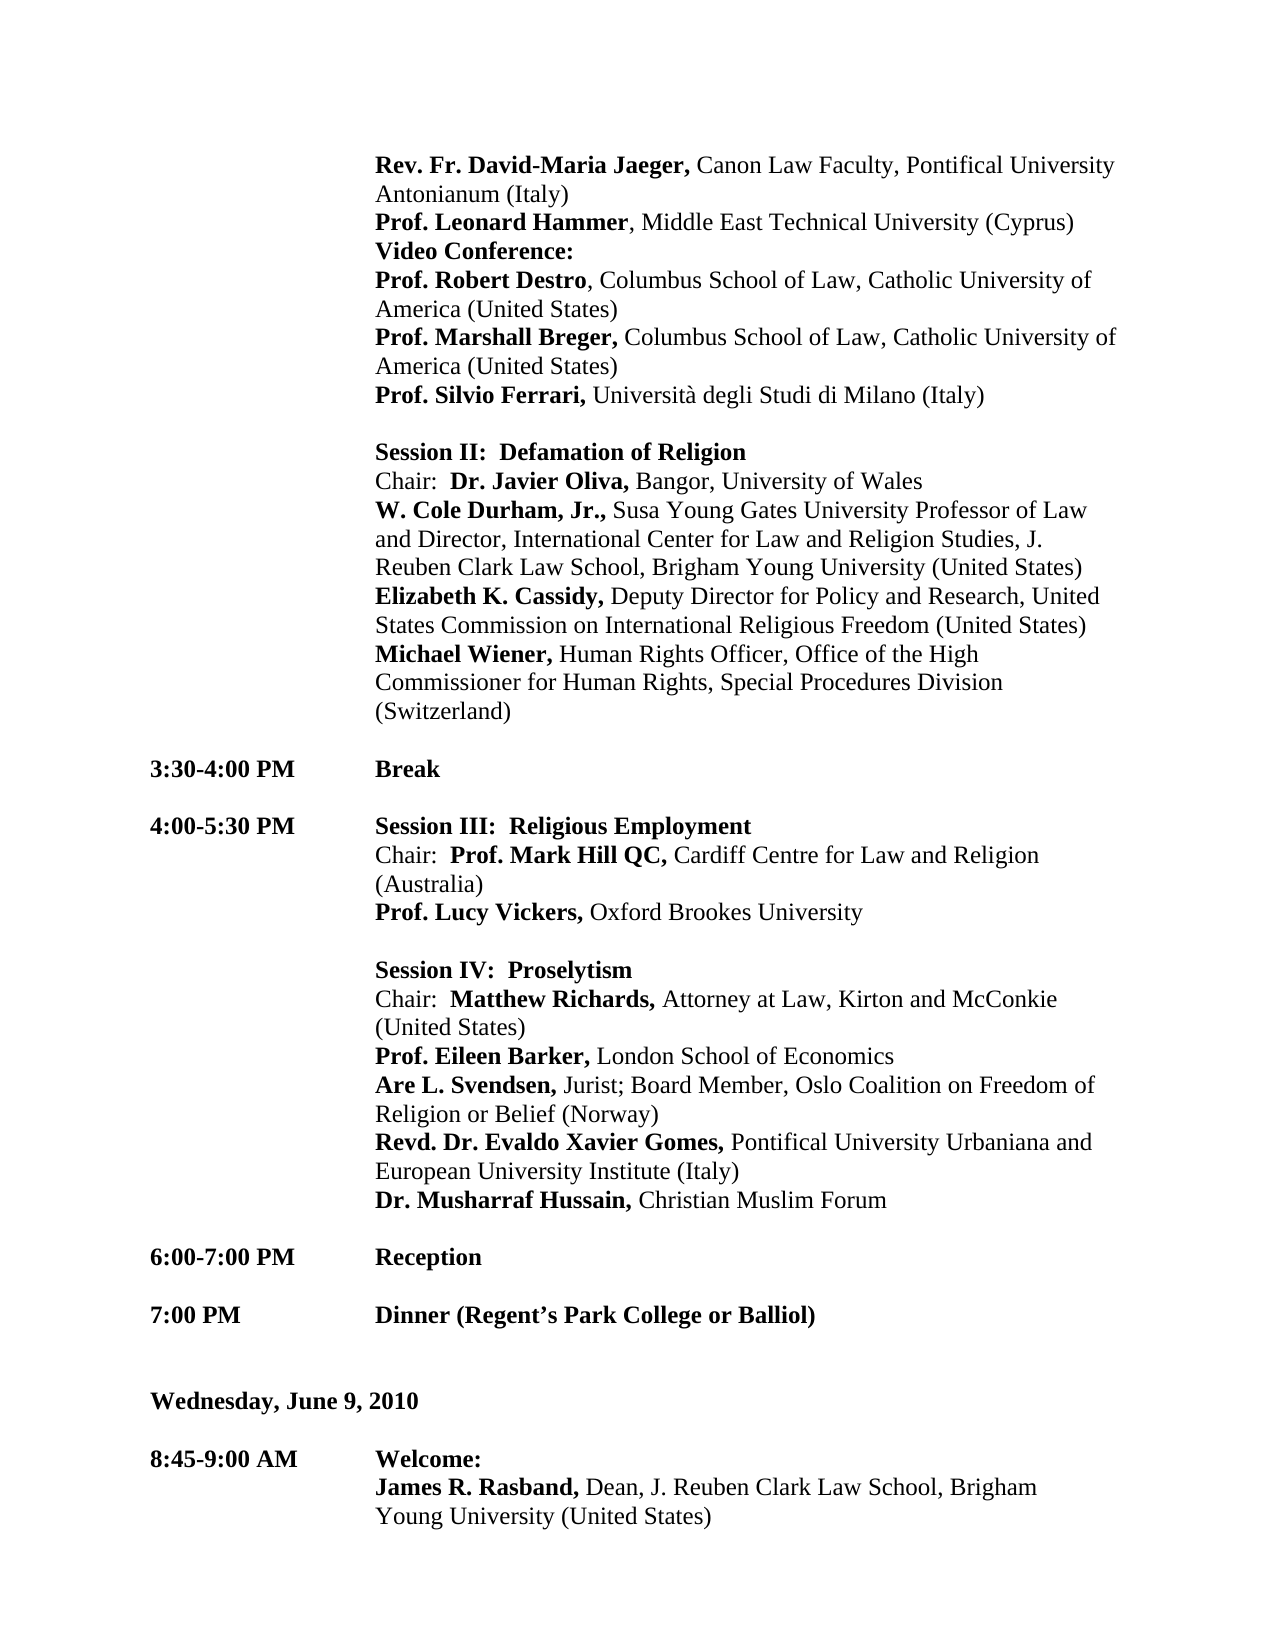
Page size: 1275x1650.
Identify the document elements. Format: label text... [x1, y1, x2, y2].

text 8:45-9:00 AM Welcome: [150, 1444, 1125, 1472]
text 3:30-4:00 PM Break [150, 754, 1125, 782]
text America (United States) [150, 351, 1125, 380]
text (Australia) [150, 869, 1125, 897]
text James R. Rasband, Dean, J. Reuben Clark Law School, Brigham [150, 1472, 1125, 1501]
text (Switzerland) [150, 696, 1125, 725]
text Prof. Robert Destro, Columbus School of Law, Catholic University of [150, 265, 1125, 294]
text Commissioner for Human Rights, Special Procedures Division [150, 667, 1125, 696]
text Session II: Defamation of Religion [150, 437, 1125, 466]
text Prof. Eileen Barker, London School of Economics [150, 1041, 1125, 1070]
text Revd. Dr. Evaldo Xavier Gomes, Pontifical University Urbaniana and European University Institute (Italy) [375, 1127, 1125, 1185]
text (United States) [150, 1012, 1125, 1041]
text Prof. Marshall Breger, Columbus School of Law, Catholic University of [150, 322, 1125, 351]
text Michael Wiener, Human Rights Officer, Office of the High [150, 639, 1125, 667]
text Dr. Musharraf Hussain, Christian Muslim Forum [375, 1185, 1125, 1214]
text W. Cole Durham, Jr., Susa Young Gates University Professor of Law [150, 495, 1125, 524]
text Are L. Svendsen, Jurist; Board Member, Oslo Coalition on Freedom of [375, 1070, 1125, 1099]
text Young University (United States) [150, 1501, 1125, 1530]
text Video Conference: [150, 236, 1125, 265]
text Chair: Prof. Mark Hill QC, Cardiff Centre for Law and Religion [150, 840, 1125, 869]
text Prof. Lucy Vickers, Oxford Brookes University [150, 897, 1125, 926]
text Prof. Silvio Ferrari, Università degli Studi di Milano (Italy) [150, 380, 1125, 409]
text Chair: Matthew Richards, Attorney at Law, Kirton and McConkie [150, 984, 1125, 1012]
text Rev. Fr. David-Maria Jaeger, Canon Law Faculty, Pontifical University Antonianum (Italy) [375, 150, 1125, 207]
text 6:00-7:00 PM Reception [150, 1242, 1125, 1271]
text Religion or Belief (Norway) [375, 1099, 1125, 1127]
text Session IV: Proselytism [150, 955, 1125, 984]
text Wednesday, June 9, 2010 [150, 1386, 1125, 1415]
text Reuben Clark Law School, Brigham Young University (United States) [150, 552, 1125, 581]
text Elizabeth K. Cassidy, Deputy Director for Policy and Research, United [150, 581, 1125, 610]
text 7:00 PM Dinner (Regent’s Park College or Balliol) [150, 1300, 1125, 1329]
text States Commission on International Religious Freedom (United States) [150, 610, 1125, 639]
text Chair: Dr. Javier Oliva, Bangor, University of Wales [150, 466, 1125, 495]
text America (United States) [150, 294, 1125, 322]
text and Director, International Center for Law and Religion Studies, J. [150, 524, 1125, 552]
text 4:00-5:30 PM Session III: Religious Employment [150, 811, 1125, 840]
text Prof. Leonard Hammer, Middle East Technical University (Cyprus) [150, 207, 1125, 236]
